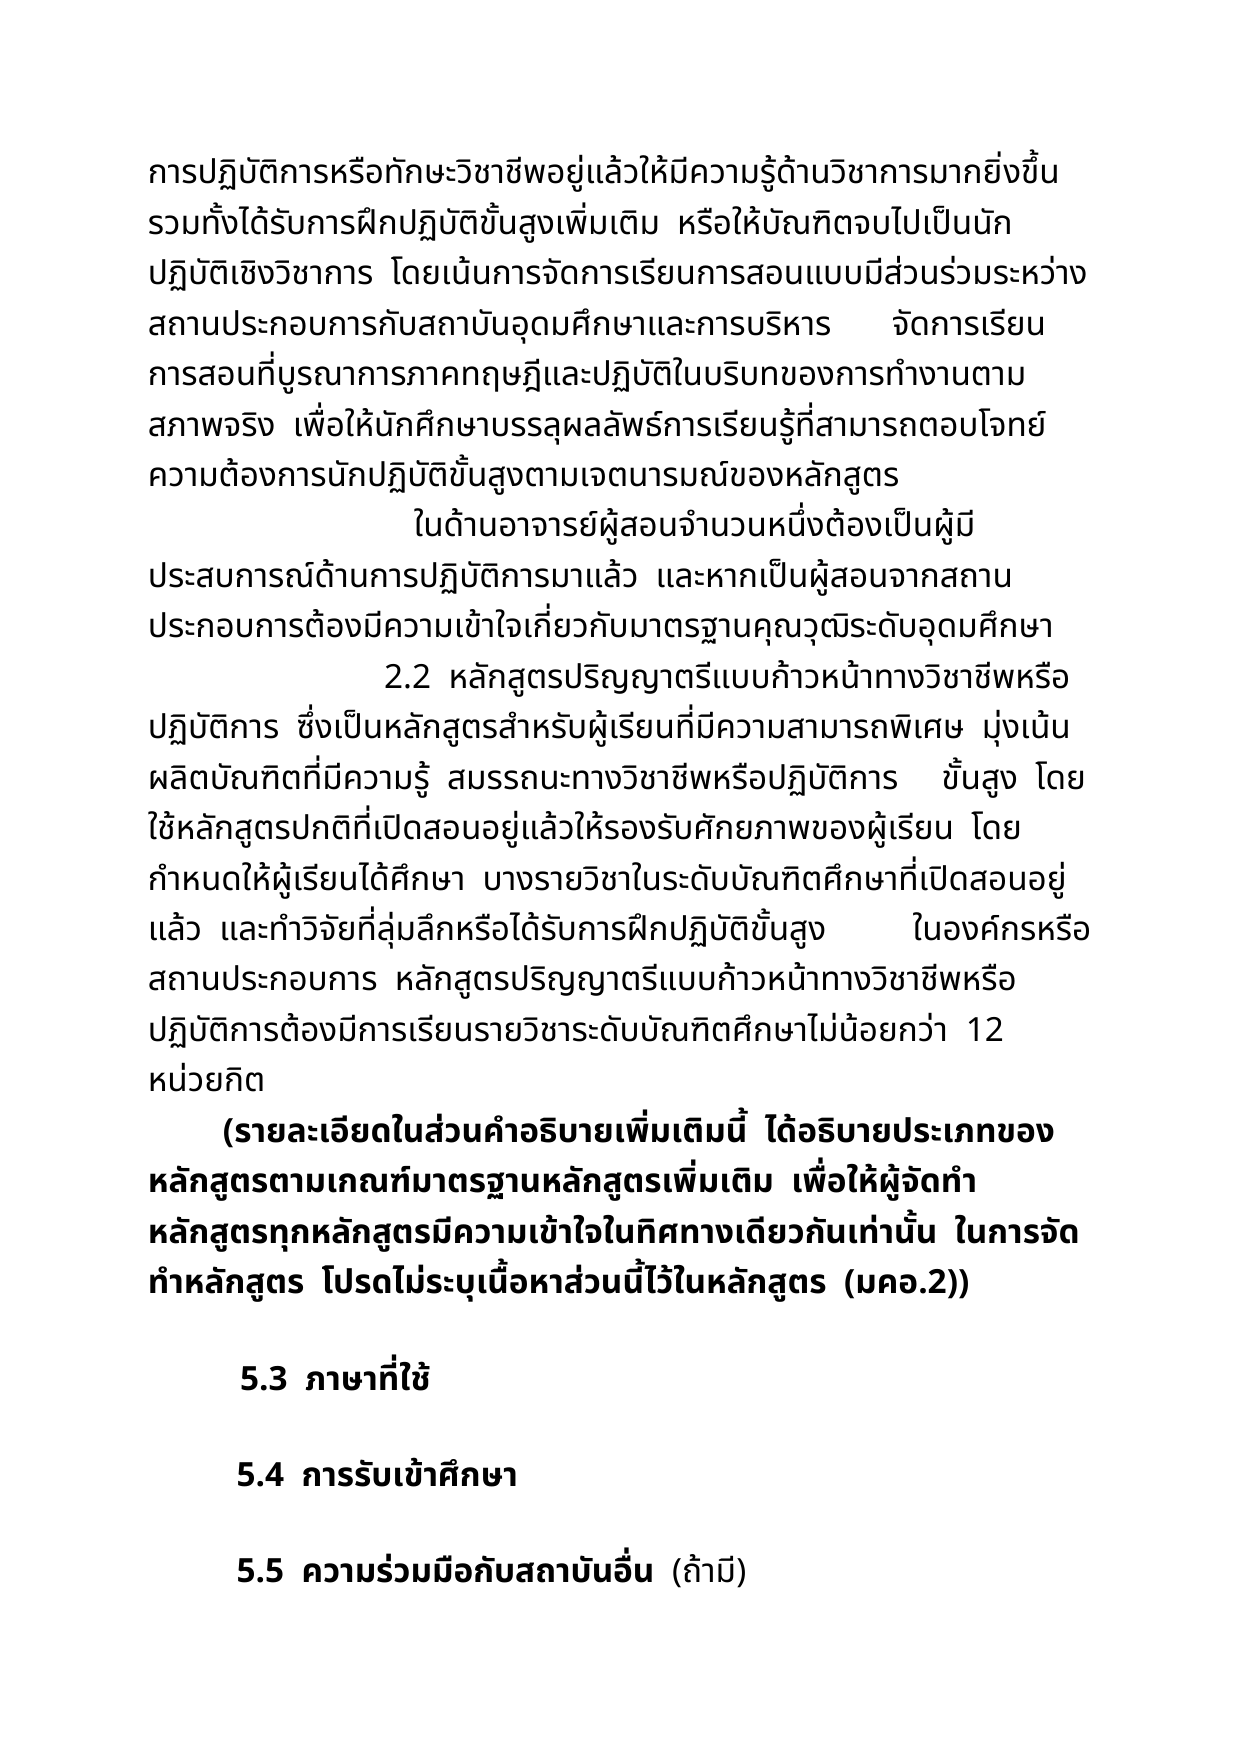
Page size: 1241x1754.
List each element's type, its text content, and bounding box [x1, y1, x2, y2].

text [148, 148, 1092, 501]
text 5.5 ความร่วมมือกับสถาบันอื่น (ถ้ามี) [148, 1546, 1092, 1597]
text (รายละเอียดในส่วนคำอธิบายเพิ่มเติมนี้ ได้อธิบายประเภทของหลักสูตรตามเกณฑ์มาตรฐานหลักสูตรเพิ่มเติม เพื่อให้ผู้จัดทำหลักสูตรทุกหลักสูตรมีความเข้าใจในทิศทางเดียวกันเท่านั้น ในการจัดทำหลักสูตร โปรดไม่ระบุเนื้อหาส่วนนี้ไว้ในหลักสูตร (มคอ.2)) [148, 1107, 1092, 1309]
text ในด้านอาจารย์ผู้สอนจำนวนหนึ่งต้องเป็นผู้มีประสบการณ์ด้านการปฏิบัติการมาแล้ว และหากเป็นผู้สอนจากสถานประกอบการต้องมีความเข้าใจเกี่ยวกับมาตรฐานคุณวุฒิระดับอุดมศึกษา [148, 501, 1092, 653]
text 5.4 การรับเข้าศึกษา [148, 1405, 1092, 1501]
text 5.3 ภาษาที่ใช้ [148, 1354, 1092, 1405]
text 2.2 หลักสูตรปริญญาตรีแบบก้าวหน้าทางวิชาชีพหรือปฏิบัติการ ซึ่งเป็นหลักสูตรสำหรับผู้เรียนที่มีความสามารถพิเศษ มุ่งเน้นผลิตบัณฑิตที่มีความรู้ สมรรถนะทางวิชาชีพหรือปฏิบัติการ ขั้นสูง โดยใช้หลักสูตรปกติที่เปิดสอนอยู่แล้วให้รองรับศักยภาพของผู้เรียน โดยกำหนดให้ผู้เรียนได้ศึกษา บางรายวิชาในระดับบัณฑิตศึกษาที่เปิดสอนอยู่แล้ว และทำวิจัยที่ลุ่มลึกหรือได้รับการฝึกปฏิบัติขั้นสูง ในองค์กรหรือสถานประกอบการ หลักสูตรปริญญาตรีแบบก้าวหน้าทางวิชาชีพหรือปฏิบัติการต้องมีการเรียนรายวิชาระดับบัณฑิตศึกษาไม่น้อยกว่า 12 หน่วยกิต [148, 653, 1092, 1107]
